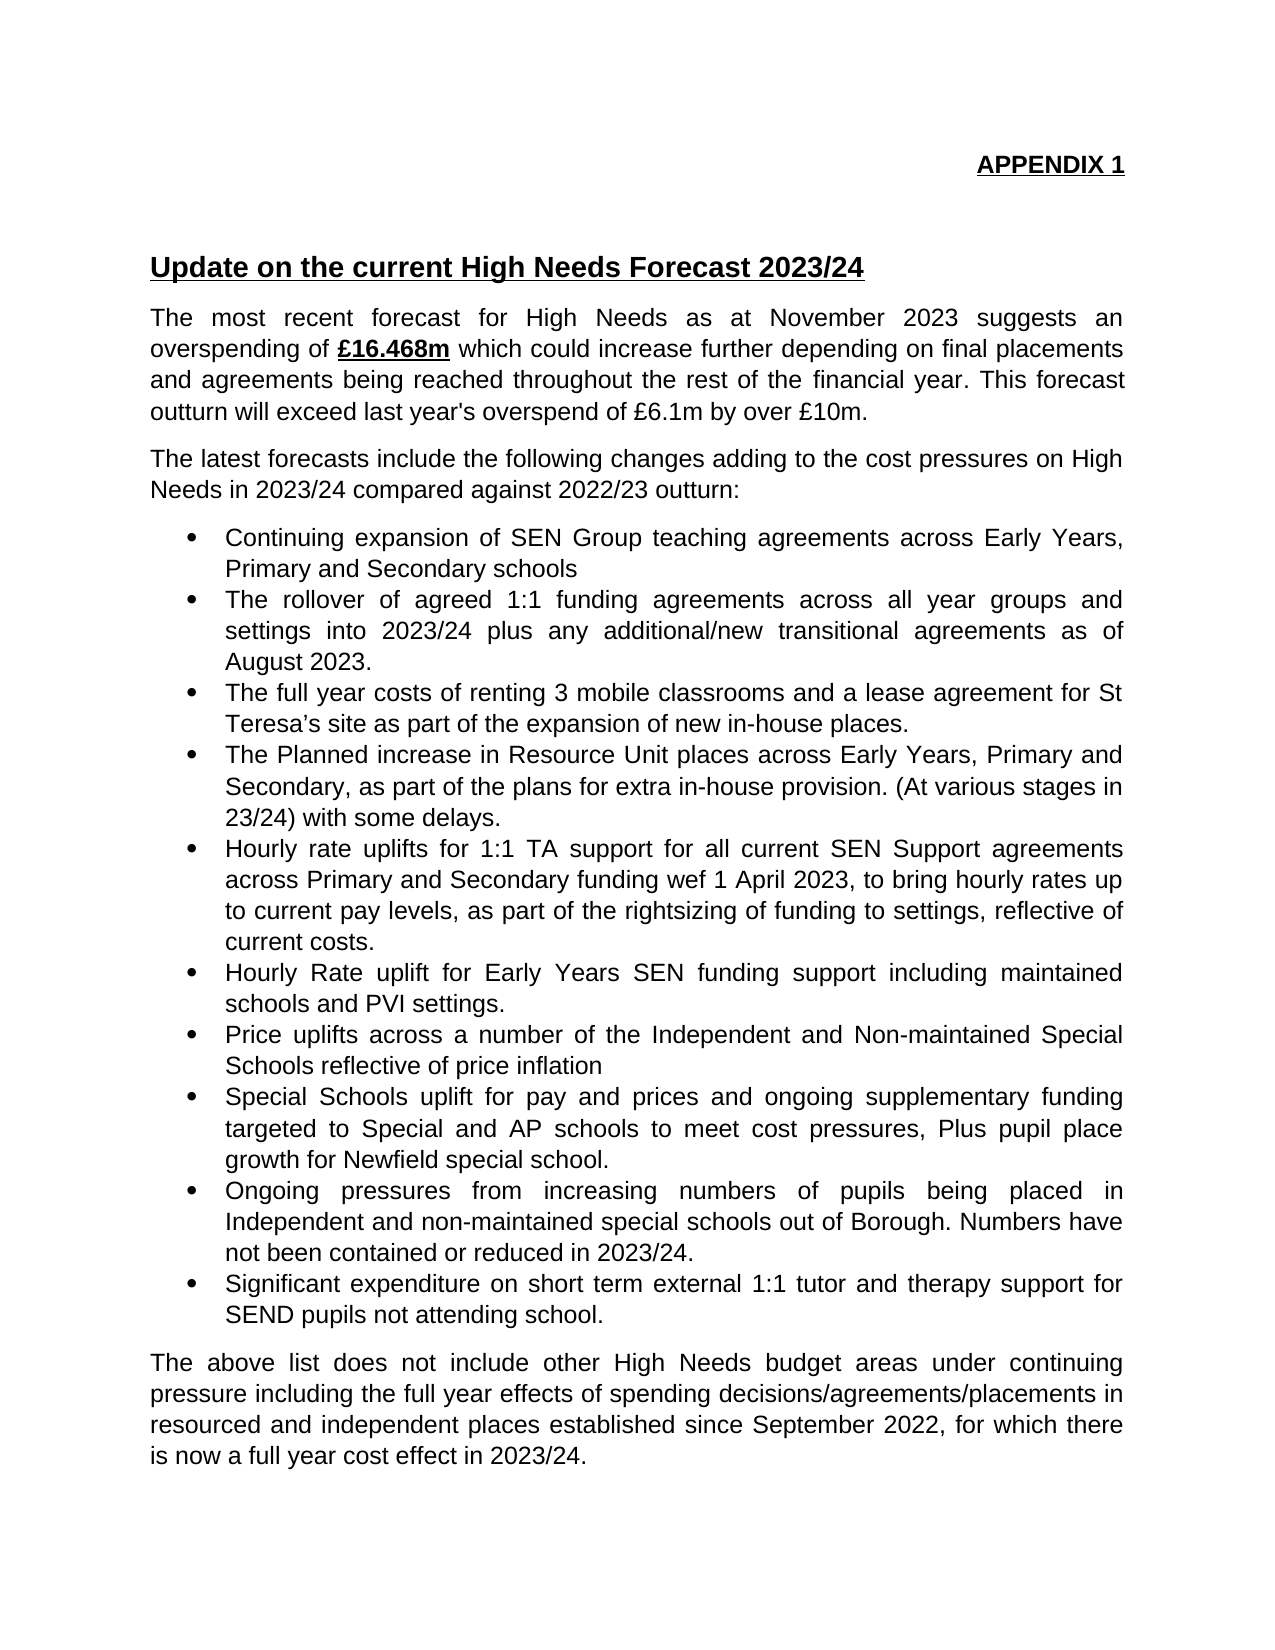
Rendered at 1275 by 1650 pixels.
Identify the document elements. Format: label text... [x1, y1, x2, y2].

list Hourly Rate uplift for Early Years SEN funding support including maintained schools and PVI settings. [187, 958, 1125, 1018]
list The full year costs of renting 3 mobile classrooms and a lease agreement for St Teresa’s site as part of the expansion of new in-house places. [187, 678, 1125, 738]
text APPENDIX 1 [150, 150, 1125, 179]
list Price uplifts across a number of the Independent and Non-maintained Special Schools reflective of price inflation [187, 1020, 1125, 1080]
text The latest forecasts include the following changes adding to the cost pressures on High Needs in 2023/24 compared against 2022/23 outturn: [150, 444, 1125, 504]
list Special Schools uplift for pay and prices and ongoing supplementary funding targeted to Special and AP schools to meet cost pressures, Plus pupil place growth for Newfield special school. [187, 1082, 1125, 1173]
text The above list does not include other High Needs budget areas under continuing pressure including the full year effects of spending decisions/agreements/placements in resourced and independent places established since September 2022, for which there is now a full year cost effect in 2023/24. [150, 1348, 1125, 1469]
list Significant expenditure on short term external 1:1 tutor and therapy support for SEND pupils not attending school. [187, 1269, 1125, 1329]
text The most recent forecast for High Needs as at November 2023 suggests an overspending of £16.468m which could increase further depending on final placements and agreements being reached throughout the rest of the financial year. This forecast outturn will exceed last year's overspend of £6.1m by over £10m. [150, 303, 1125, 425]
list The rollover of agreed 1:1 funding agreements across all year groups and settings into 2023/24 plus any additional/new transitional agreements as of August 2023. [187, 585, 1125, 676]
text Update on the current High Needs Forecast 2023/24 [150, 251, 1125, 284]
list Ongoing pressures from increasing numbers of pupils being placed in Independent and non-maintained special schools out of Borough. Numbers have not been contained or reduced in 2023/24. [187, 1176, 1125, 1267]
list The Planned increase in Resource Unit places across Early Years, Primary and Secondary, as part of the plans for extra in-house provision. (At various stages in 23/24) with some delays. [187, 741, 1125, 831]
list Hourly rate uplifts for 1:1 TA support for all current SEN Support agreements across Primary and Secondary funding wef 1 April 2023, to bring hourly rates up to current pay levels, as part of the rightsizing of funding to settings, reflective of current costs. [187, 834, 1125, 956]
list Continuing expansion of SEN Group teaching agreements across Early Years, Primary and Secondary schools [187, 523, 1125, 583]
